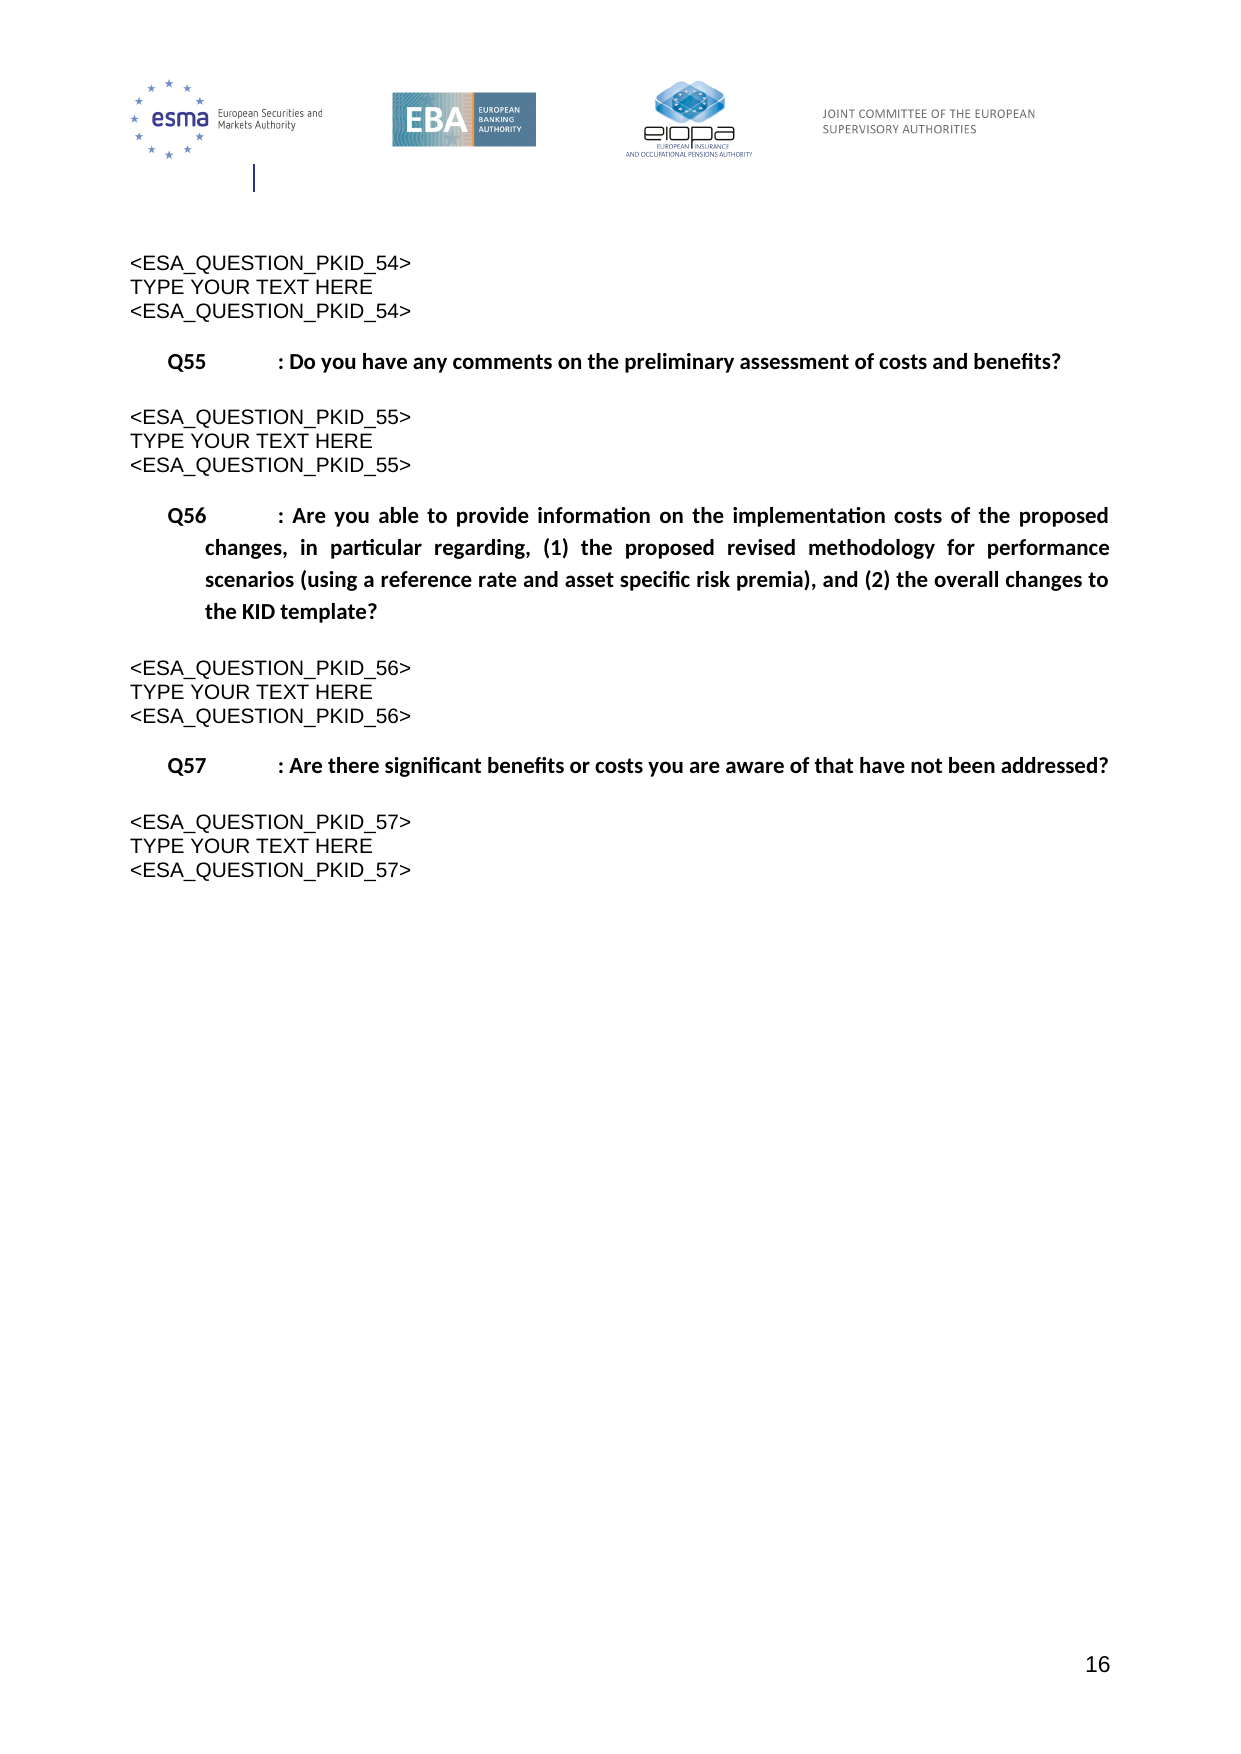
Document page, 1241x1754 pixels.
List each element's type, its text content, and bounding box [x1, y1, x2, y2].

text TYPE YOUR TEXT HERE [130, 680, 1110, 704]
text TYPE YOUR TEXT HERE [130, 275, 1110, 299]
text <ESA_QUESTION_PKID_57> [130, 810, 1110, 834]
list : Do you have any comments on the preliminary assessment of costs and benefits? [167, 347, 1110, 375]
text TYPE YOUR TEXT HERE [130, 429, 1110, 453]
text <ESA_QUESTION_PKID_55> [130, 405, 1110, 429]
text <ESA_QUESTION_PKID_55> [130, 453, 1110, 477]
list : Are you able to provide information on the implementation costs of the proposed changes, in particular regarding, (1) the proposed revised methodology for performance scenarios (using a reference rate and asset specific risk premia), and (2) the overall changes to the KID template? [167, 501, 1110, 626]
picture [129, 73, 1045, 164]
text <ESA_QUESTION_PKID_56> [130, 656, 1110, 680]
text <ESA_QUESTION_PKID_54> [130, 299, 1110, 323]
list : Are there significant benefits or costs you are aware of that have not been addressed? [167, 752, 1110, 779]
text <ESA_QUESTION_PKID_54> [130, 251, 1110, 275]
text TYPE YOUR TEXT HERE [130, 834, 1110, 858]
text <ESA_QUESTION_PKID_57> [130, 858, 1110, 882]
text <ESA_QUESTION_PKID_56> [130, 704, 1110, 728]
